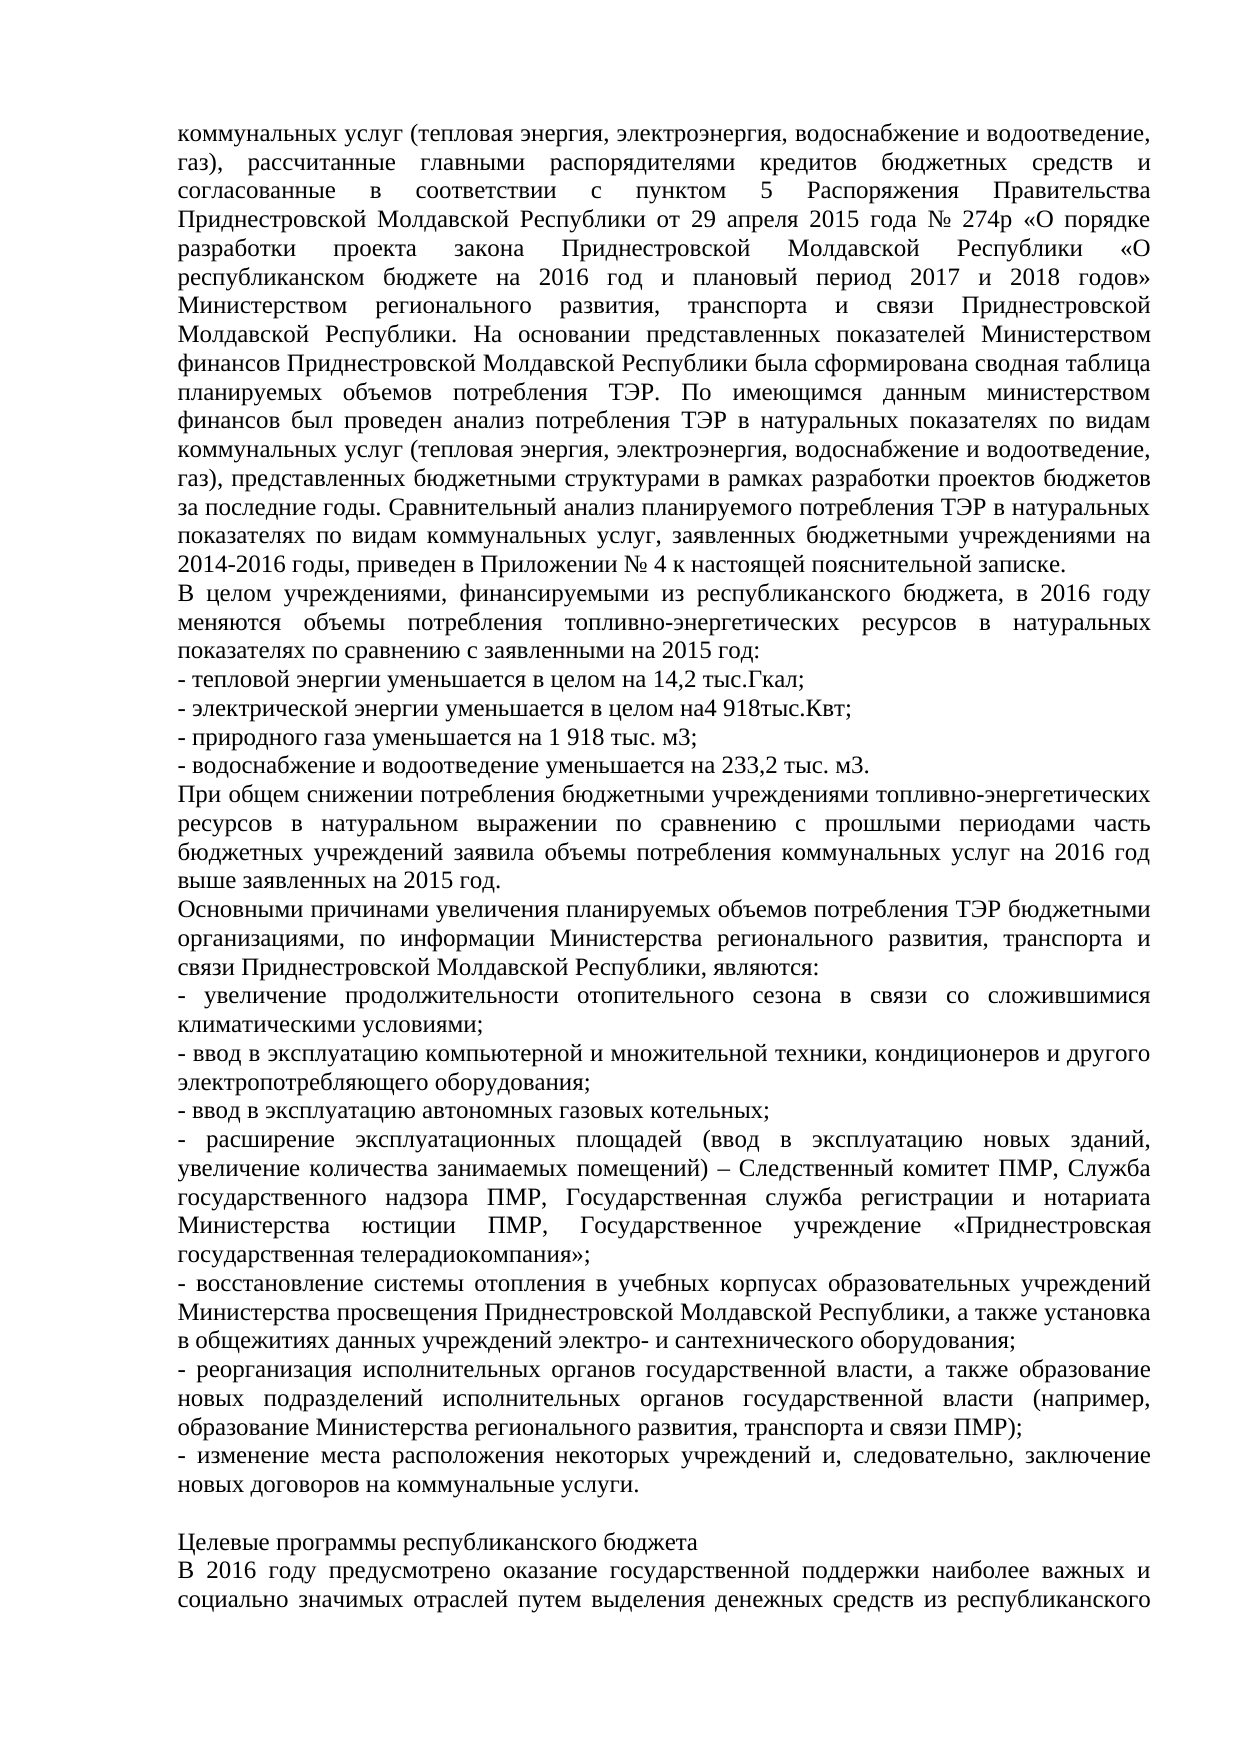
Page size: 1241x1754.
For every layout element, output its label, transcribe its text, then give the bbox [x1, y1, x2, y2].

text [177, 118, 1152, 578]
text Основными причинами увеличения планируемых объемов потребления ТЭР бюджетными организациями, по информации Министерства регионального развития, транспорта и связи Приднестровской Молдавской Республики, являются: [177, 894, 1152, 981]
text - водоснабжение и водоотведение уменьшается на 233,2 тыс. м3. [177, 751, 1152, 779]
text В целом учреждениями, финансируемыми из республиканского бюджета, в 2016 году меняются объемы потребления топливно-энергетических ресурсов в натуральных показателях по сравнению с заявленными на 2015 год: [177, 578, 1152, 664]
text - изменение места расположения некоторых учреждений и, следовательно, заключение новых договоров на коммунальные услуги. [177, 1441, 1152, 1498]
text - ввод в эксплуатацию автономных газовых котельных; [177, 1096, 1152, 1124]
text При общем снижении потребления бюджетными учреждениями топливно-энергетических ресурсов в натуральном выражении по сравнению с прошлыми периодами часть бюджетных учреждений заявила объемы потребления коммунальных услуг на 2016 год выше заявленных на 2015 год. [177, 779, 1152, 894]
text - природного газа уменьшается на 1 918 тыс. м3; [177, 722, 1152, 751]
text - расширение эксплуатационных площадей (ввод в эксплуатацию новых зданий, увеличение количества занимаемых помещений) – Следственный комитет ПМР, Служба государственного надзора ПМР, Государственная служба регистрации и нотариата Министерства юстиции ПМР, Государственное учреждение «Приднестровская государственная телерадиокомпания»; [177, 1124, 1152, 1268]
text - тепловой энергии уменьшается в целом на 14,2 тыс.Гкал; [177, 664, 1152, 693]
text - восстановление системы отопления в учебных корпусах образовательных учреждений Министерства просвещения Приднестровской Молдавской Республики, а также установка в общежитиях данных учреждений электро- и сантехнического оборудования; [177, 1268, 1152, 1354]
text - увеличение продолжительности отопительного сезона в связи со сложившимися климатическими условиями; [177, 981, 1152, 1038]
text Целевые программы республиканского бюджета [177, 1527, 1152, 1556]
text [177, 1556, 1152, 1613]
text - реорганизация исполнительных органов государственной власти, а также образование новых подразделений исполнительных органов государственной власти (например, образование Министерства регионального развития, транспорта и связи ПМР); [177, 1354, 1152, 1441]
text - электрической энергии уменьшается в целом на4 918тыс.Квт; [177, 693, 1152, 722]
text - ввод в эксплуатацию компьютерной и множительной техники, кондиционеров и другого электропотребляющего оборудования; [177, 1038, 1152, 1096]
